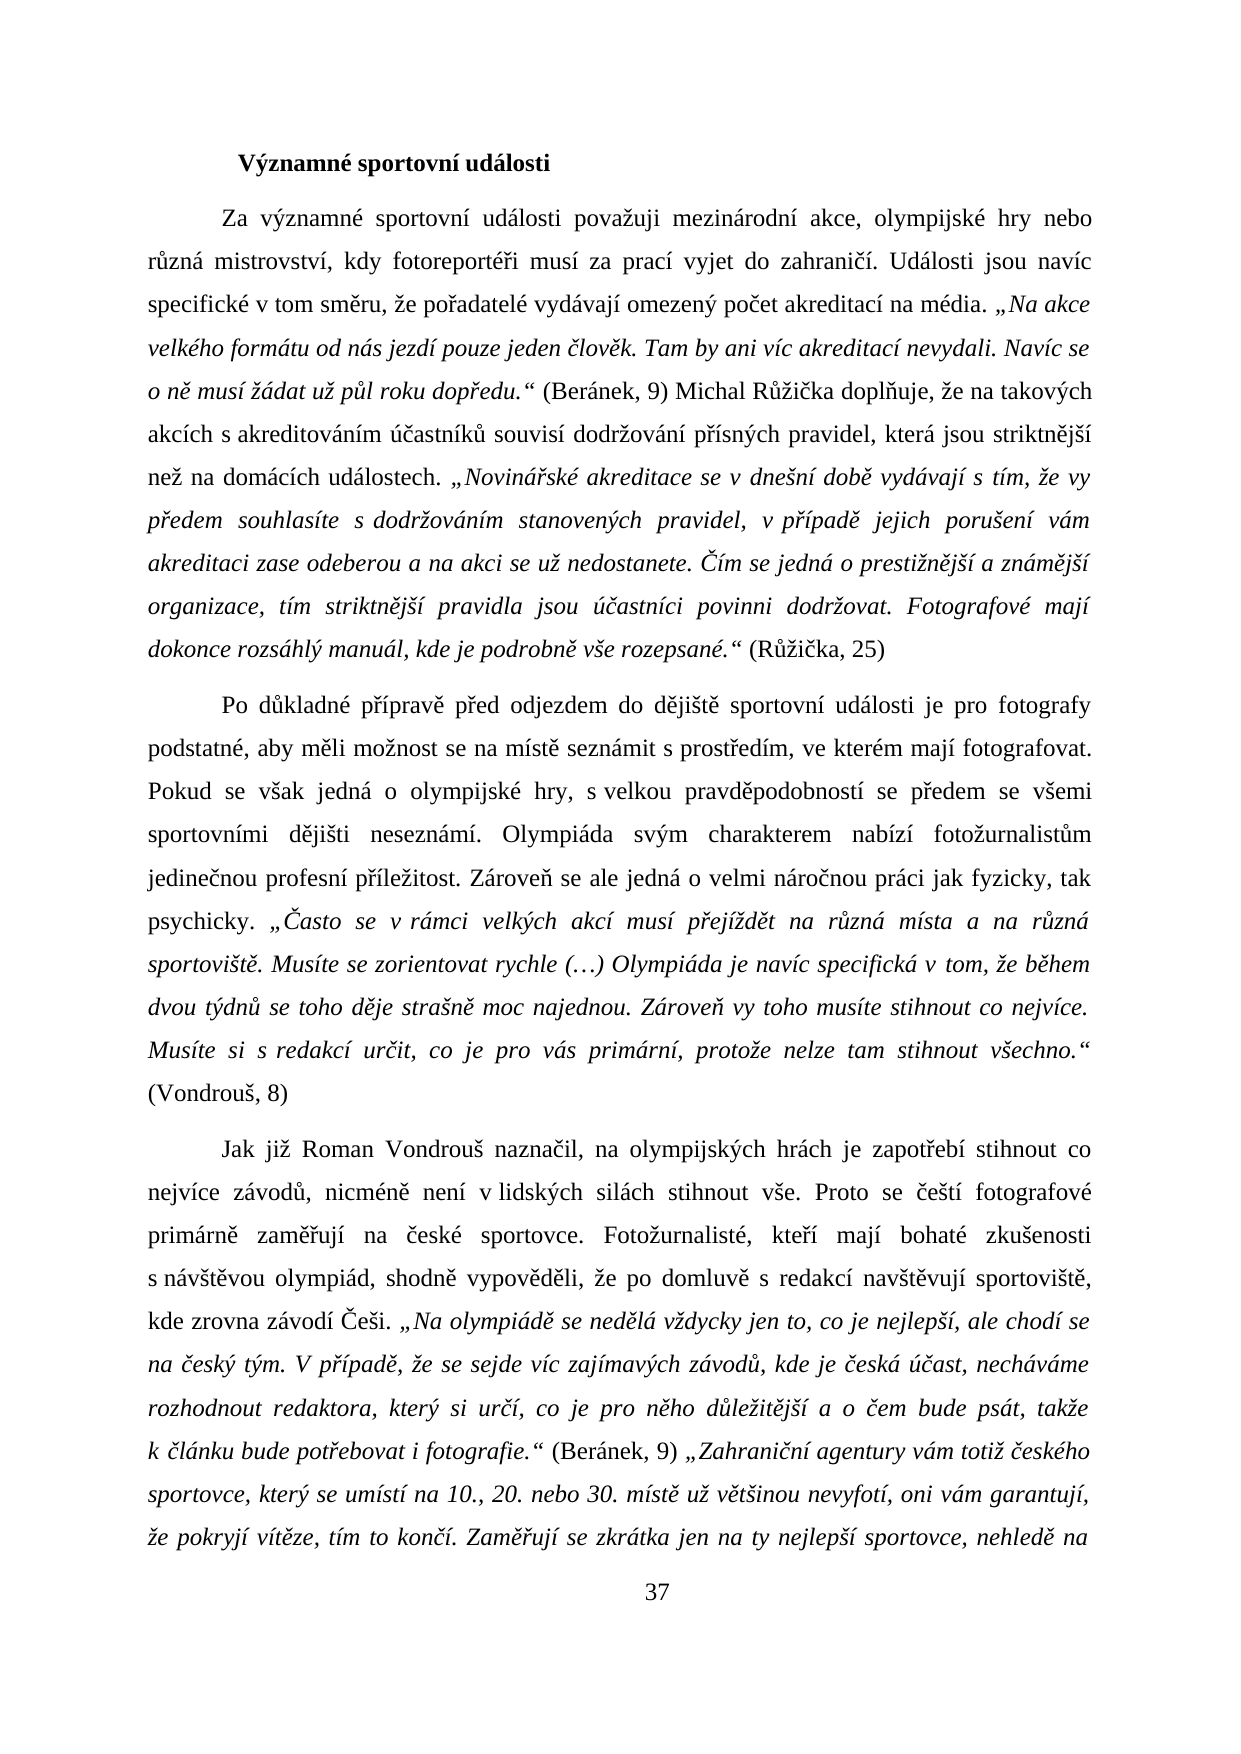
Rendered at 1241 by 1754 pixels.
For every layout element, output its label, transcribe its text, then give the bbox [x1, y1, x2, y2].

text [148, 1134, 1093, 1551]
subtitle Významné sportovní události [238, 148, 1093, 176]
text Za významné sportovní události považuji mezinárodní akce, olympijské hry nebo různá mistrovství, kdy fotoreportéři musí za prací vyjet do zahraničí. Události jsou navíc specifické v tom směru, že pořadatelé vydávají omezený počet akreditací na média. „Na akce velkého formátu od nás jezdí pouze jeden člověk. Tam by ani víc akreditací nevydali. Navíc se o ně musí žádat už půl roku dopředu.“ (Beránek, 9) Michal Růžička doplňuje, že na takových akcích s akreditováním účastníků souvisí dodržování přísných pravidel, která jsou striktnější než na domácích událostech. „Novinářské akreditace se v dnešní době vydávají s tím, že vy předem souhlasíte s dodržováním stanovených pravidel, v případě jejich porušení vám akreditaci zase odeberou a na akci se už nedostanete. Čím se jedná o prestižnější a známější organizace, tím striktnější pravidla jsou účastníci povinni dodržovat. Fotografové mají dokonce rozsáhlý manuál, kde je podrobně vše rozepsané.“ (Růžička, 25) [148, 203, 1093, 663]
text Po důkladné přípravě před odjezdem do dějiště sportovní události je pro fotografy podstatné, aby měli možnost se na místě seznámit s prostředím, ve kterém mají fotografovat. Pokud se však jedná o olympijské hry, s velkou pravděpodobností se předem se všemi sportovními dějišti neseznámí. Olympiáda svým charakterem nabízí fotožurnalistům jedinečnou profesní příležitost. Zároveň se ale jedná o velmi náročnou práci jak fyzicky, tak psychicky. „Často se v rámci velkých akcí musí přejíždět na různá místa a na různá sportoviště. Musíte se zorientovat rychle (…) Olympiáda je navíc specifická v tom, že během dvou týdnů se toho děje strašně moc najednou. Zároveň vy toho musíte stihnout co nejvíce. Musíte si s redakcí určit, co je pro vás primární, protože nelze tam stihnout všechno.“ (Vondrouš, 8) [148, 690, 1093, 1107]
